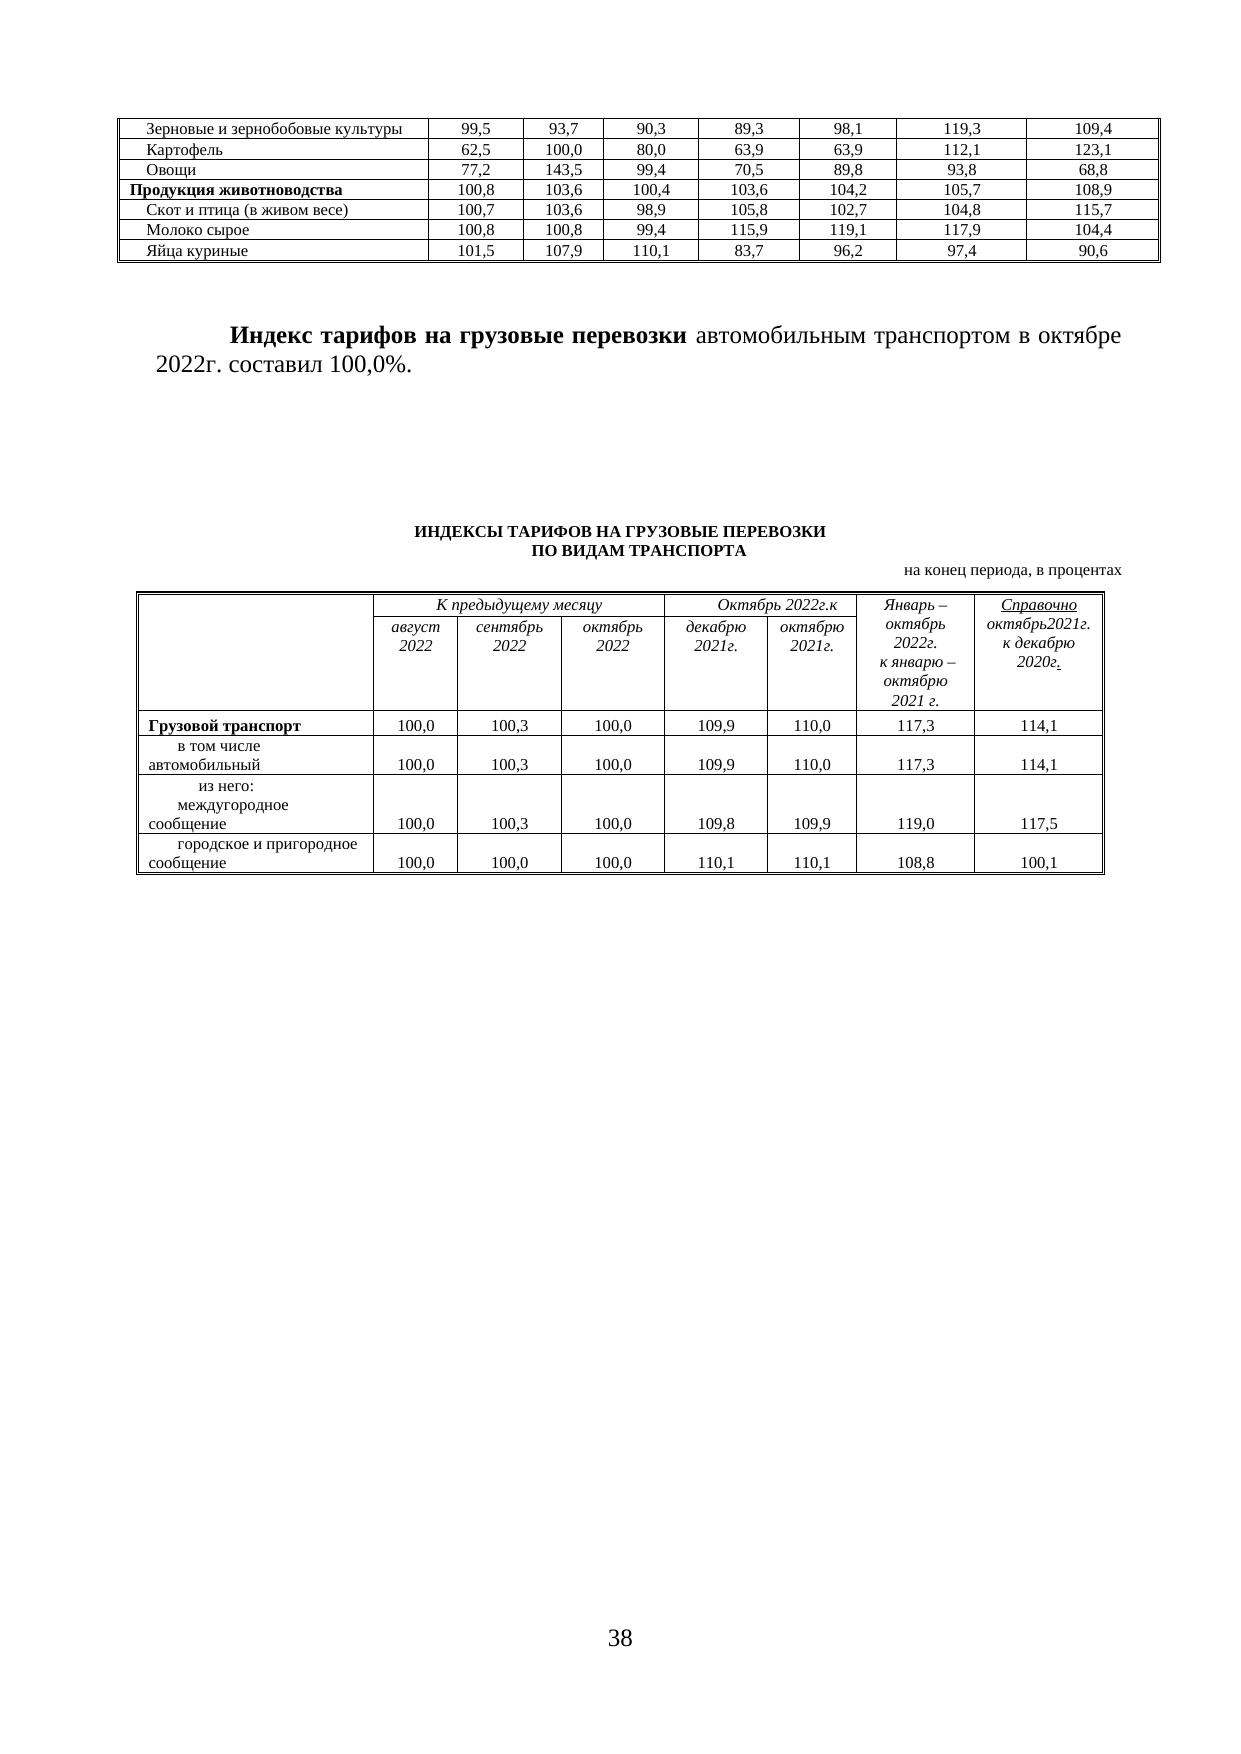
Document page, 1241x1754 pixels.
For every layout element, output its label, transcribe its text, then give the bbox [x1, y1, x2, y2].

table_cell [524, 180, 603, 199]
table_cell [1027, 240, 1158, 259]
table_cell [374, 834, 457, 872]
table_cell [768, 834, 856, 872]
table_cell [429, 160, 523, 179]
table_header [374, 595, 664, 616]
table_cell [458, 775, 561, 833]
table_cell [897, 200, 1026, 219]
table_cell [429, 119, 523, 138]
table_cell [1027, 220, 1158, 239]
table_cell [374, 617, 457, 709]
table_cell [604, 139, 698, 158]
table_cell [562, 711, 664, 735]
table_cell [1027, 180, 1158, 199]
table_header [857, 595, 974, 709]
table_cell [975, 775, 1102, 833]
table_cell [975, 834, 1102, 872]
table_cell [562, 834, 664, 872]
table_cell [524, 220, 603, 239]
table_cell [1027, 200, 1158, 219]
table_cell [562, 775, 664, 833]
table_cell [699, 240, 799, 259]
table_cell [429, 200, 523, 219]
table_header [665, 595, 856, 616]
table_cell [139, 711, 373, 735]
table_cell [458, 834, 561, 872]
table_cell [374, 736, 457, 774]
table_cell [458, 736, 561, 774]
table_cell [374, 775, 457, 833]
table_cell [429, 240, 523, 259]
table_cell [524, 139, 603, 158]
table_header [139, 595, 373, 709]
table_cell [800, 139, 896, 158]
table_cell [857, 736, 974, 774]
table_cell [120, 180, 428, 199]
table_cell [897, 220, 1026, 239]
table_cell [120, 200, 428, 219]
text Индекс тарифов на грузовые перевозки автомобильным транспортом в октябре 2022г. составил 100,0%. [156, 320, 1122, 378]
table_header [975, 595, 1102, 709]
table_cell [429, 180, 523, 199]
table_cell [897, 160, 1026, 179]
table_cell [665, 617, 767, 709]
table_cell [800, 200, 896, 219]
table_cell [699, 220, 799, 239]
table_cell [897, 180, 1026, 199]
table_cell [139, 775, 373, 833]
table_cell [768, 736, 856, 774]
text на конец периода, в процентах [118, 560, 1122, 579]
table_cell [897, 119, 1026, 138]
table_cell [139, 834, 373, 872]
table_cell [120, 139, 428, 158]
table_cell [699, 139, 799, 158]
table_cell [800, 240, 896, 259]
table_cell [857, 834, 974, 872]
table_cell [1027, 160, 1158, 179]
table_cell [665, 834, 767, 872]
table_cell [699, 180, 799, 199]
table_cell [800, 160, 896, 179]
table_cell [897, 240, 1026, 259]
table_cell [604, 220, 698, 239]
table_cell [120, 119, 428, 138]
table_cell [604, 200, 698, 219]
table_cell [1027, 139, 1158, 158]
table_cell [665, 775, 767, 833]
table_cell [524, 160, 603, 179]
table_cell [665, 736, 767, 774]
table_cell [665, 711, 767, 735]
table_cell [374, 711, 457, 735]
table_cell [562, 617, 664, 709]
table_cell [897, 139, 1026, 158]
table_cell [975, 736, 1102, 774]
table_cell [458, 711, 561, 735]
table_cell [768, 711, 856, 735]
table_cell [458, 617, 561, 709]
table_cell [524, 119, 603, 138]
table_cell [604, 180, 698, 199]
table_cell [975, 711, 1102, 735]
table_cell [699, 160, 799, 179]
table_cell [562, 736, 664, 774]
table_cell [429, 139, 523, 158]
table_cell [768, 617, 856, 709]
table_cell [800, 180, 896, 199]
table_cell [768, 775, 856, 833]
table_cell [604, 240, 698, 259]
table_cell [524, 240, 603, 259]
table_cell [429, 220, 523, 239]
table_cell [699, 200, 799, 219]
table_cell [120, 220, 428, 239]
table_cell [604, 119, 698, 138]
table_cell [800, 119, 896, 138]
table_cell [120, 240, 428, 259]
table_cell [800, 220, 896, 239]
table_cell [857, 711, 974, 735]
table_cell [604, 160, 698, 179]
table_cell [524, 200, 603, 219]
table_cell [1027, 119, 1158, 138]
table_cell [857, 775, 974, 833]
text ИНДЕКСЫ ТАРИФОВ НА ГРУЗОВЫЕ ПЕРЕВОЗКИ ПО ВИДАМ ТРАНСПОРТА [118, 521, 1122, 560]
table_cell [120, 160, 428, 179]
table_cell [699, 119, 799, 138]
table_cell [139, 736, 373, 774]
